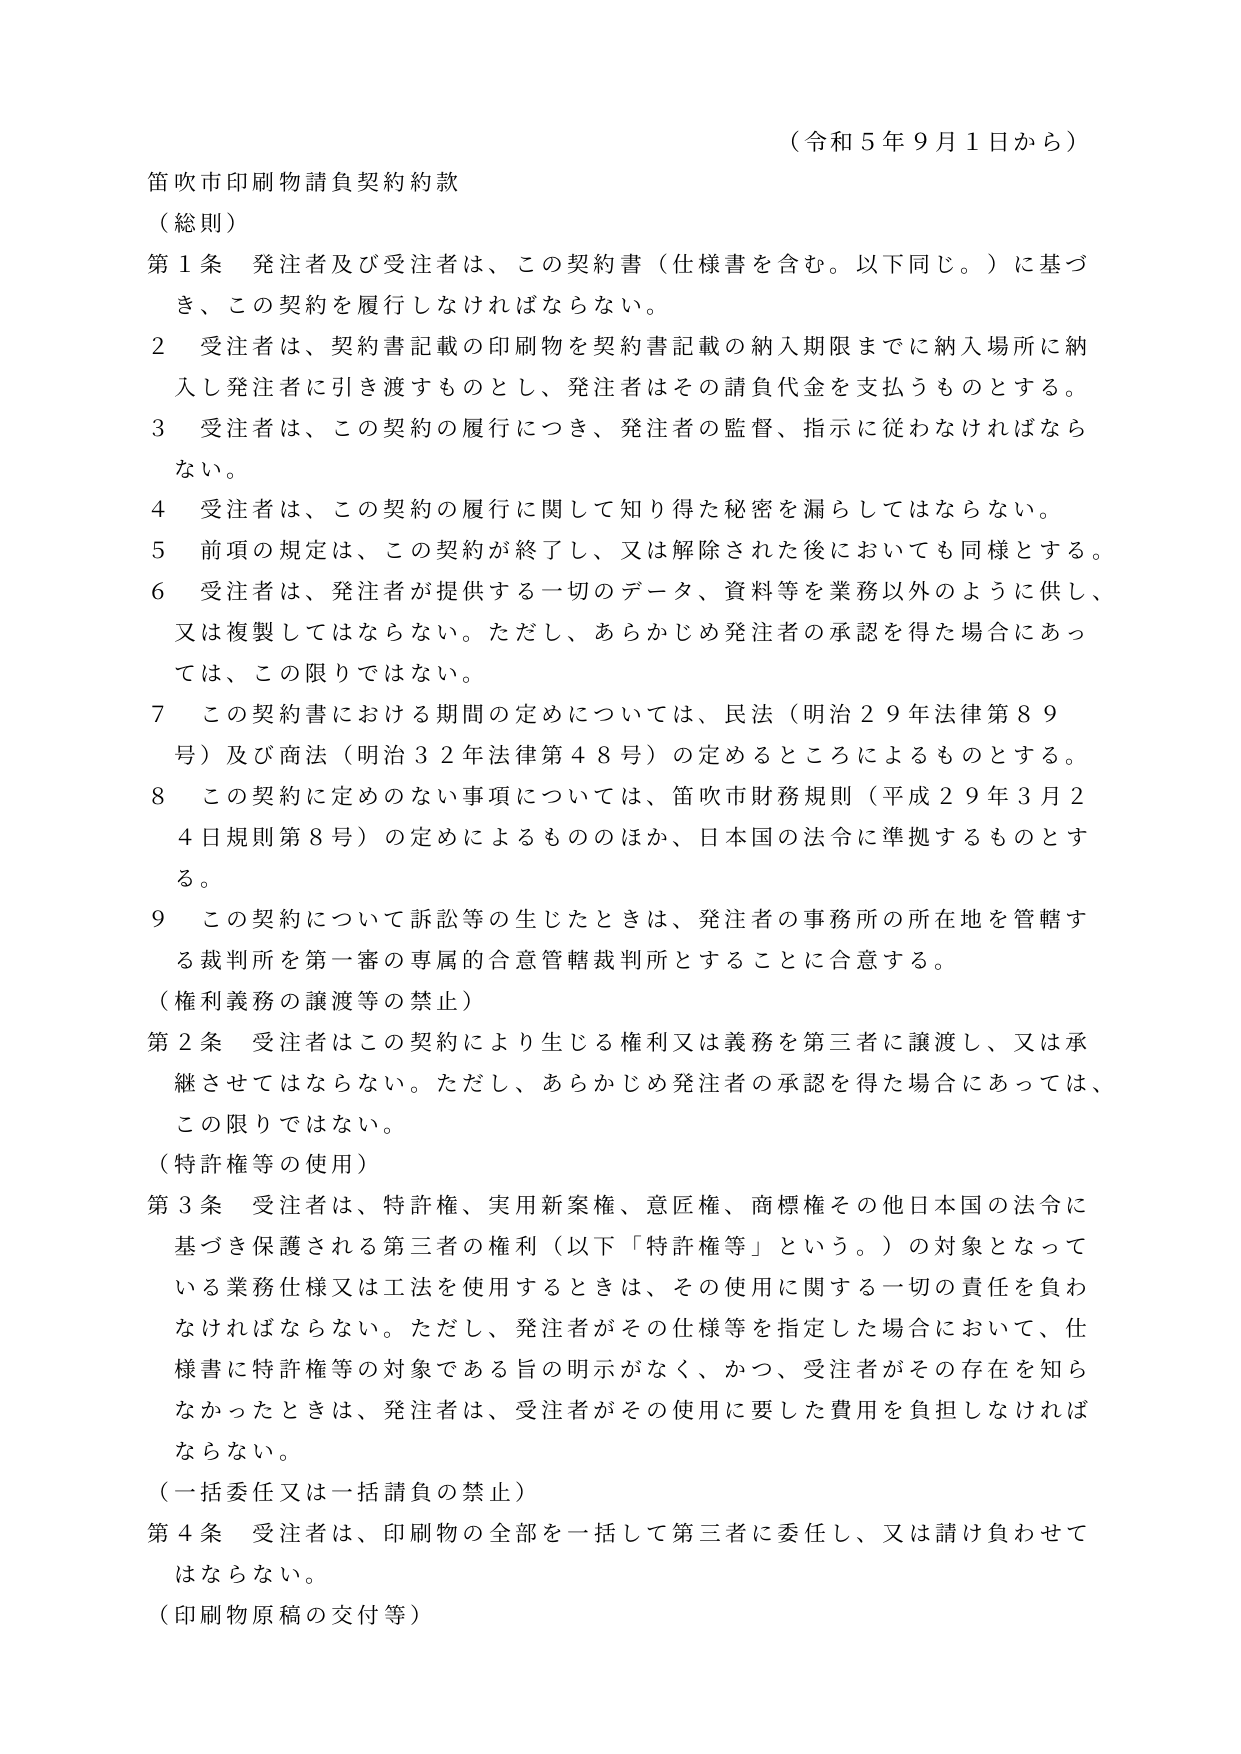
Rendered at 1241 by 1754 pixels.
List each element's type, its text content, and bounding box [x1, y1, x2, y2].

text ７ この契約書における期間の定めについては､民法（明治２９年法律第８９号）及び商法（明治３２年法律第４８号）の定めるところによるものとする｡ [148, 693, 1093, 774]
text ２ 受注者は、契約書記載の印刷物を契約書記載の納入期限までに納入場所に納入し発注者に引き渡すものとし、発注者はその請負代金を支払うものとする。 [148, 324, 1093, 406]
text 第２条 受注者はこの契約により生じる権利又は義務を第三者に譲渡し、又は承継させてはならない。ただし、あらかじめ発注者の承認を得た場合にあっては、この限りではない。 [148, 1020, 1093, 1143]
text （令和５年９月１日から） [148, 119, 1093, 161]
text 第１条 発注者及び受注者は、この契約書（仕様書を含む。以下同じ。）に基づき、この契約を履行しなければならない。 [148, 242, 1093, 324]
text ５ 前項の規定は、この契約が終了し、又は解除された後においても同様とする。 [148, 529, 1093, 570]
text ８ この契約に定めのない事項については、笛吹市財務規則（平成２９年３月２４日規則第８号）の定めによるもののほか、日本国の法令に準拠するものとする｡ [148, 774, 1093, 897]
text 第４条 受注者は、印刷物の全部を一括して第三者に委任し、又は請け負わせてはならない。 [148, 1511, 1093, 1593]
text （総則） [148, 201, 1093, 242]
text 笛吹市印刷物請負契約約款 [148, 161, 1093, 201]
text 第３条 受注者は、特許権、実用新案権、意匠権、商標権その他日本国の法令に基づき保護される第三者の権利（以下「特許権等」という。）の対象となっている業務仕様又は工法を使用するときは、その使用に関する一切の責任を負わなければならない。ただし、発注者がその仕様等を指定した場合において、仕様書に特許権等の対象である旨の明示がなく、かつ、受注者がその存在を知らなかったときは、発注者は、受注者がその使用に要した費用を負担しなければならない。 [148, 1184, 1093, 1471]
text （特許権等の使用） [148, 1143, 1093, 1184]
text ９ この契約について訴訟等の生じたときは、発注者の事務所の所在地を管轄する裁判所を第一審の専属的合意管轄裁判所とすることに合意する。 [148, 897, 1093, 979]
text （権利義務の譲渡等の禁止） [148, 979, 1093, 1020]
text （一括委任又は一括請負の禁止） [148, 1471, 1093, 1511]
text （印刷物原稿の交付等） [148, 1593, 1093, 1634]
text ３ 受注者は、この契約の履行につき、発注者の監督、指示に従わなければならない。 [148, 406, 1093, 488]
text ４ 受注者は、この契約の履行に関して知り得た秘密を漏らしてはならない。 [148, 488, 1093, 529]
text ６ 受注者は、発注者が提供する一切のデータ、資料等を業務以外のように供し、又は複製してはならない。ただし、あらかじめ発注者の承認を得た場合にあっては、この限りではない。 [148, 570, 1093, 693]
